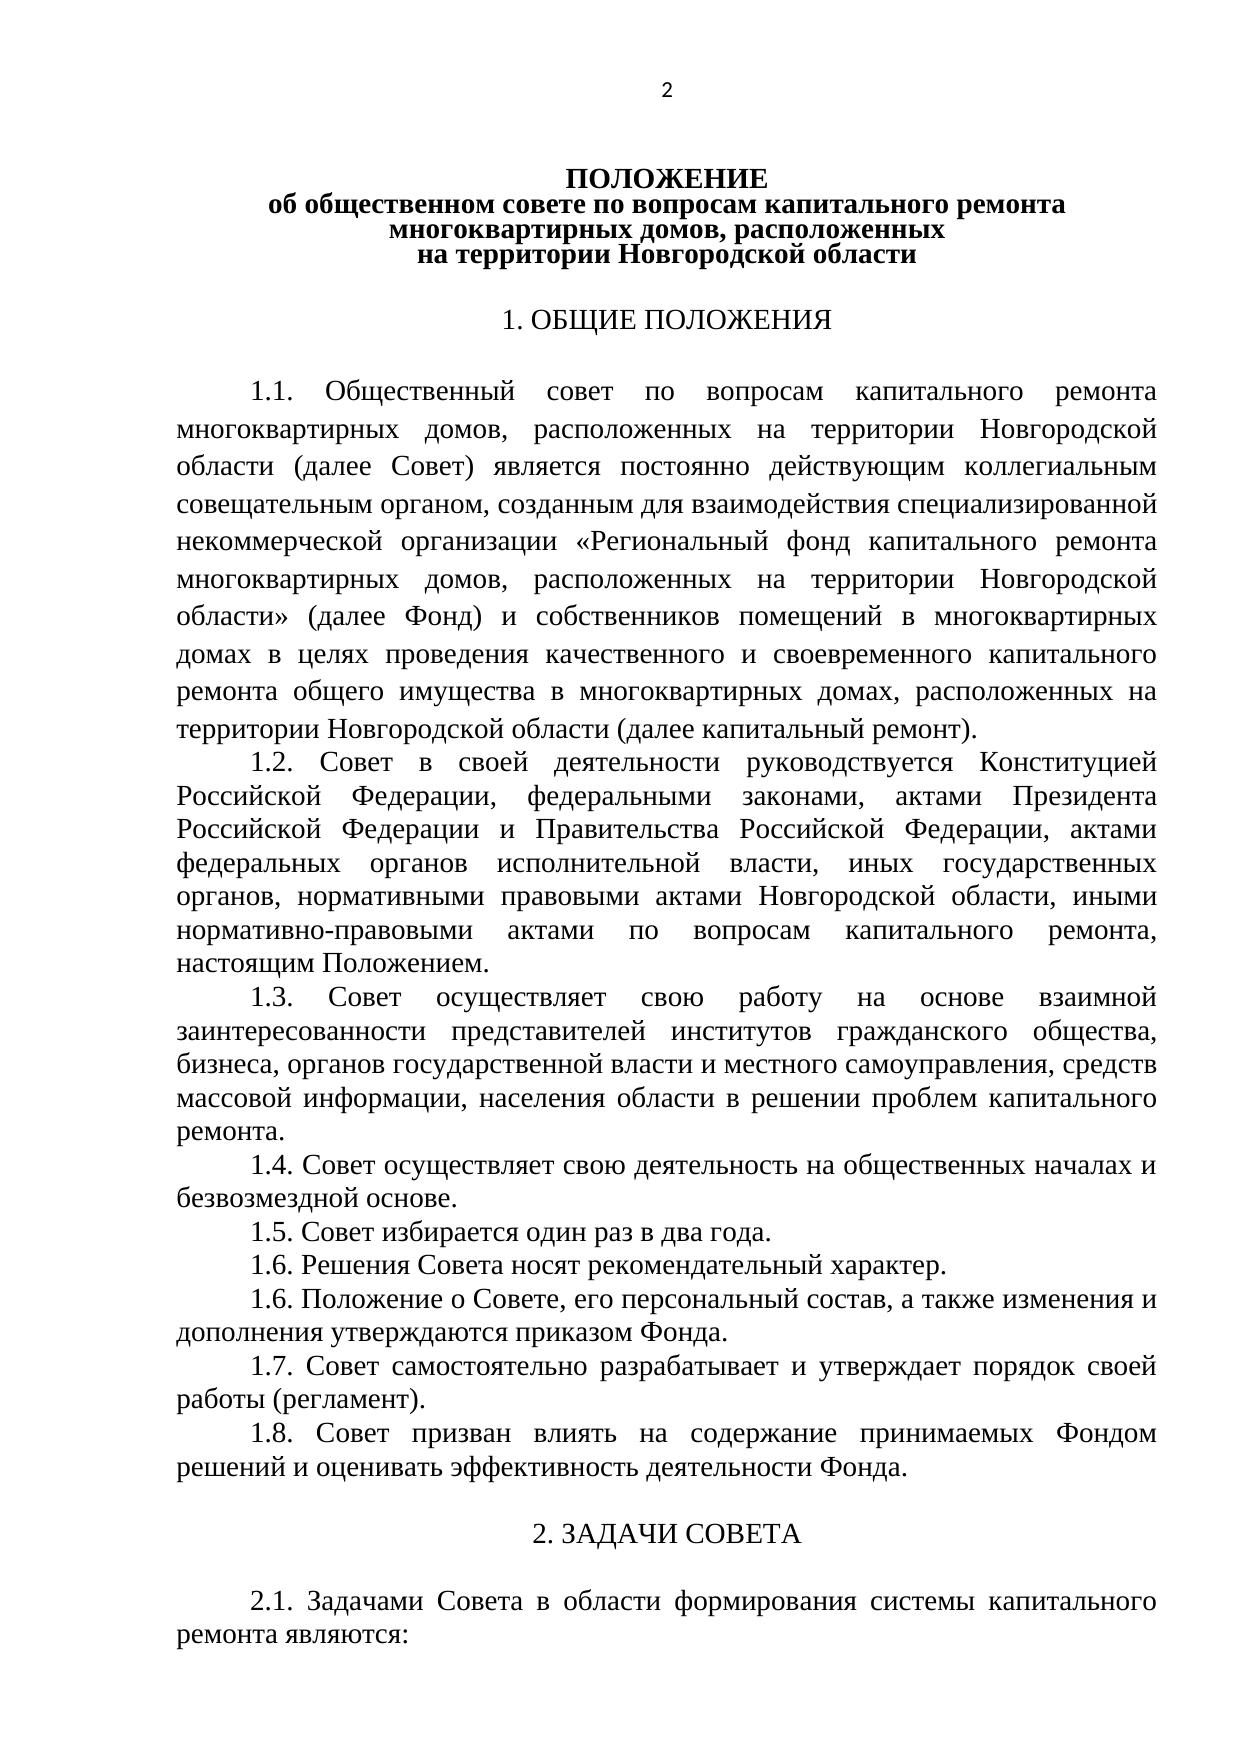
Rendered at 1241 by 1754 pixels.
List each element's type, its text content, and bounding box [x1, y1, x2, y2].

text ПОЛОЖЕНИЕ [176, 169, 1158, 194]
text 1.5. Совет избирается один раз в два года. [176, 1214, 1158, 1247]
text 1.8. Совет призван влиять на содержание принимаемых Фондом решений и оценивать эффективность деятельности Фонда. [176, 1415, 1158, 1482]
text на территории Новгородской области [176, 244, 1158, 269]
text 1.6. Решения Совета носят рекомендательный характер. [176, 1247, 1158, 1281]
text 1.2. Совет в своей деятельности руководствуется Конституцией Российской Федерации, федеральными законами, актами Президента Российской Федерации и Правительства Российской Федерации, актами федеральных органов исполнительной власти, иных государственных органов, нормативными правовыми актами Новгородской области, иными нормативно-правовыми актами по вопросам капитального ремонта, настоящим Положением. [176, 744, 1158, 979]
text 1. ОБЩИЕ ПОЛОЖЕНИЯ [176, 302, 1158, 336]
text 1.6. Положение о Совете, его персональный состав, а также изменения и дополнения утверждаются приказом Фонда. [176, 1281, 1158, 1348]
text 1.4. Совет осуществляет свою деятельность на общественных началах и безвозмездной основе. [176, 1147, 1158, 1214]
text 2.1. Задачами Совета в области формирования системы капитального ремонта являются: [176, 1583, 1158, 1650]
text 1.1. Общественный совет по вопросам капитального ремонта многоквартирных домов, расположенных на территории Новгородской области (далее Совет) является постоянно действующим коллегиальным совещательным органом, созданным для взаимодействия специализированной некоммерческой организации «Региональный фонд капитального ремонта многоквартирных домов, расположенных на территории Новгородской области» (далее Фонд) и собственников помещений в многоквартирных домах в целях проведения качественного и своевременного капитального ремонта общего имущества в многоквартирных домах, расположенных на территории Новгородской области (далее капитальный ремонт). [176, 369, 1158, 744]
text 1.7. Совет самостоятельно разрабатывает и утверждает порядок своей работы (регламент). [176, 1348, 1158, 1415]
text об общественном совете по вопросам капитального ремонта многоквартирных домов, расположенных [176, 194, 1158, 244]
text 1.3. Совет осуществляет свою работу на основе взаимной заинтересованности представителей институтов гражданского общества, бизнеса, органов государственной власти и местного самоуправления, средств массовой информации, населения области в решении проблем капитального ремонта. [176, 979, 1158, 1147]
text 2. ЗАДАЧИ СОВЕТА [176, 1516, 1158, 1549]
